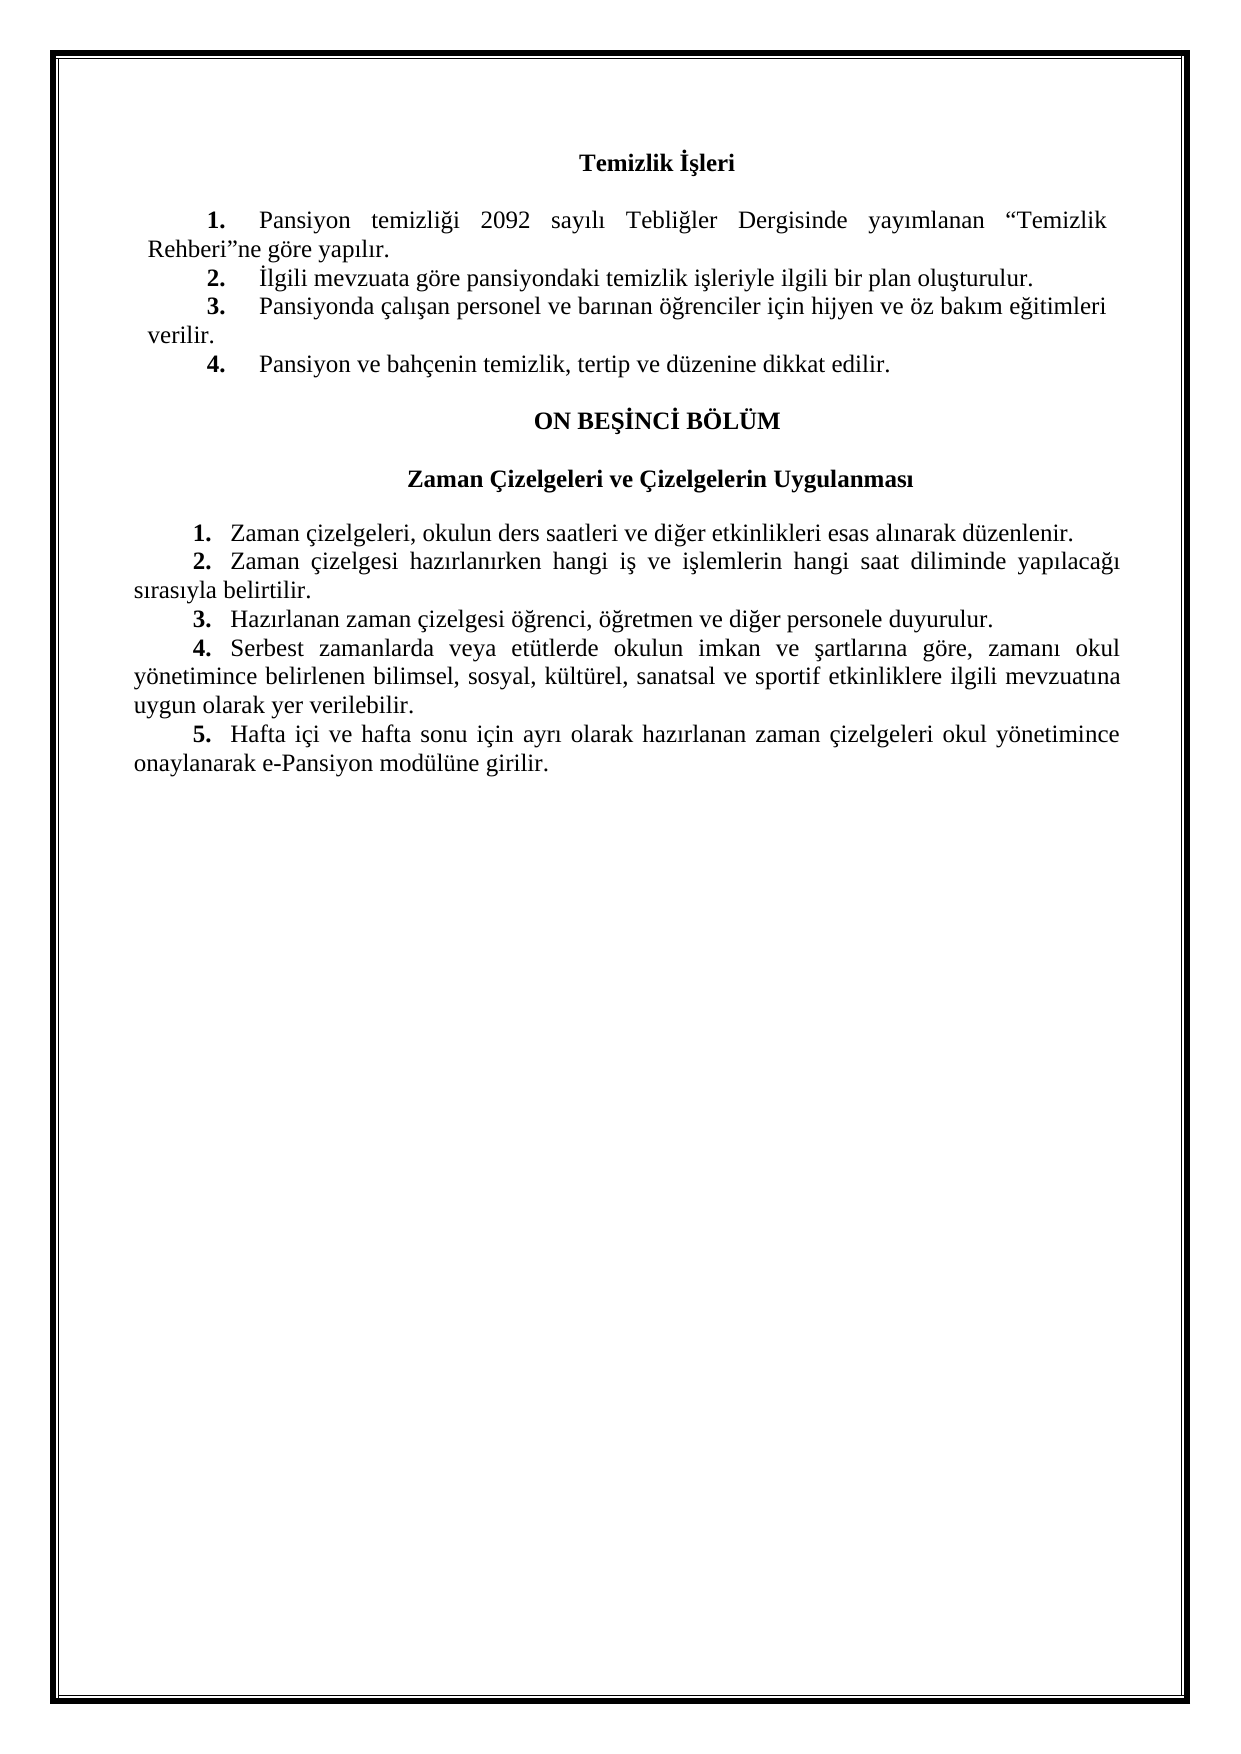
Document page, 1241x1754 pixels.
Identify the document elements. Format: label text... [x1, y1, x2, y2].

text Temizlik İşleri [147, 148, 1107, 176]
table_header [126, 378, 1129, 1639]
list Pansiyon temizliği 2092 sayılı Tebliğler Dergisinde yayımlanan “Temizlik Rehberi”ne göre yapılır. [147, 205, 1107, 263]
list İlgili mevzuata göre pansiyondaki temizlik işleriyle ilgili bir plan oluşturulur. [147, 263, 1107, 291]
list Pansiyon ve bahçenin temizlik, tertip ve düzenine dikkat edilir. [147, 349, 1107, 378]
list Pansiyonda çalışan personel ve barınan öğrenciler için hijyen ve öz bakım eğitimleri verilir. [147, 291, 1107, 349]
